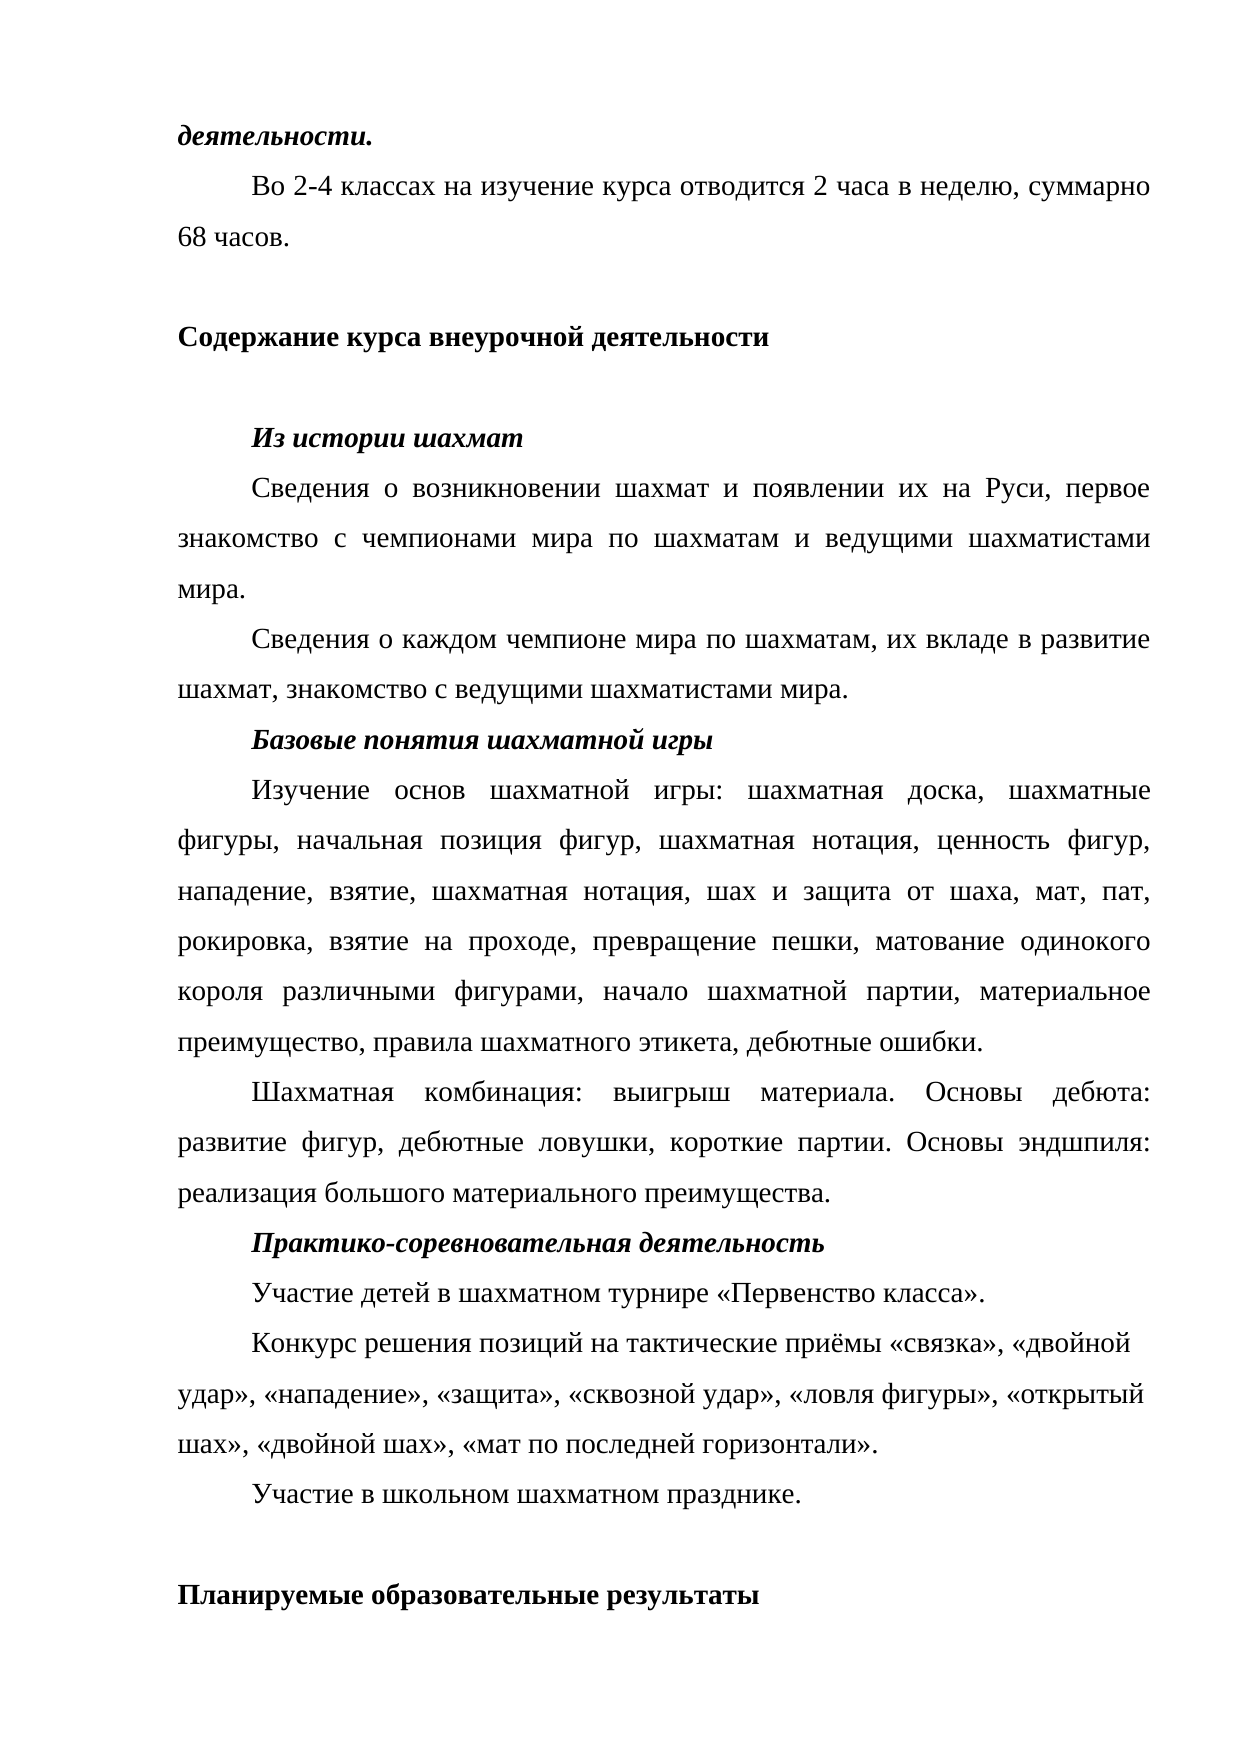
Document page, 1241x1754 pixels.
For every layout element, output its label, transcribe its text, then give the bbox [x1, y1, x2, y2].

text Шахматная комбинация: выигрыш материала. Основы дебюта: развитие фигур, дебютные ловушки, короткие партии. Основы эндшпиля: реализация большого материального преимущества. [177, 1074, 1152, 1208]
text Базовые понятия шахматной игры [177, 722, 1152, 755]
text Из истории шахмат [177, 420, 1152, 453]
text Содержание курса внеурочной деятельности [177, 319, 1152, 353]
text Сведения о каждом чемпионе мира по шахматам, их вкладе в развитие шахмат, знакомство с ведущими шахматистами мира. [177, 621, 1152, 705]
text Сведения о возникновении шахмат и появлении их на Руси, первое знакомство с чемпионами мира по шахматам и ведущими шахматистами мира. [177, 470, 1152, 604]
text Конкурс решения позиций на тактические приёмы «связка», «двойной удар», «нападение», «защита», «сквозной удар», «ловля фигуры», «открытый шах», «двойной шах», «мат по последней горизонтали». [177, 1326, 1152, 1460]
text Изучение основ шахматной игры: шахматная доска, шахматные фигуры, начальная позиция фигур, шахматная нотация, ценность фигур, нападение, взятие, шахматная нотация, шах и защита от шаха, мат, пат, рокировка, взятие на проходе, превращение пешки, матование одинокого короля различными фигурами, начало шахматной партии, материальное преимущество, правила шахматного этикета, дебютные ошибки. [177, 772, 1152, 1057]
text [177, 118, 1152, 152]
text Участие в школьном шахматном празднике. [177, 1477, 1152, 1510]
text Практико-соревновательная деятельность [177, 1225, 1152, 1258]
text Участие детей в шахматном турнире «Первенство класса». [177, 1275, 1152, 1309]
text Во 2-4 классах на изучение курса отводится 2 часа в неделю, суммарно 68 часов. [177, 168, 1152, 252]
text Планируемые образовательные результаты [177, 1577, 1152, 1611]
